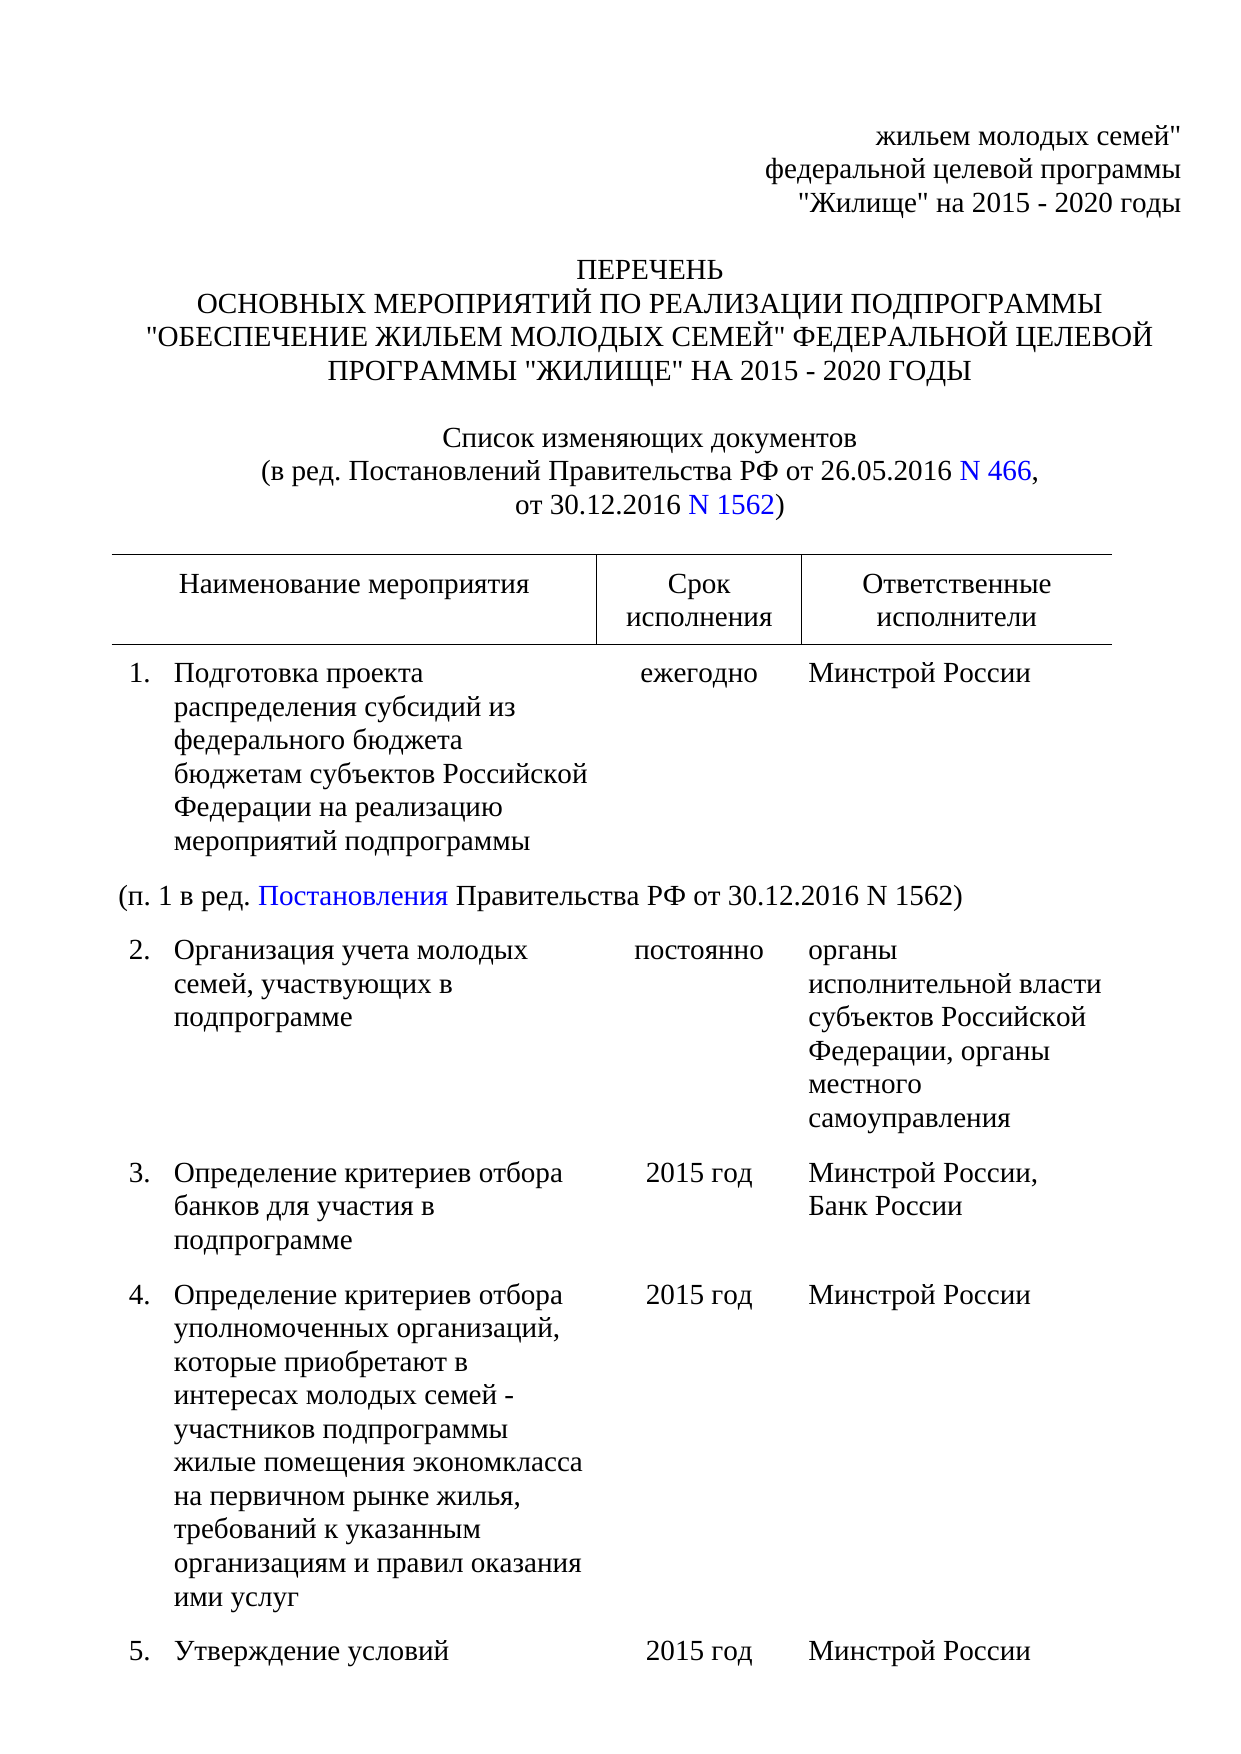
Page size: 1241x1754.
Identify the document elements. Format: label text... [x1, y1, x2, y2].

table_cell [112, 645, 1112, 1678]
text ПЕРЕЧЕНЬ [118, 252, 1181, 286]
text "ОБЕСПЕЧЕНИЕ ЖИЛЬЕМ МОЛОДЫХ СЕМЕЙ" ФЕДЕРАЛЬНОЙ ЦЕЛЕВОЙ [118, 319, 1181, 353]
text Список изменяющих документов [118, 420, 1181, 453]
text федеральной целевой программы [118, 152, 1181, 185]
text "Жилище" на 2015 - 2020 годы [118, 185, 1181, 219]
text от 30.12.2016 N 1562) [118, 487, 1181, 521]
text (в ред. Постановлений Правительства РФ от 26.05.2016 N 466, [118, 453, 1181, 487]
text ПРОГРАММЫ "ЖИЛИЩЕ" НА 2015 - 2020 ГОДЫ [118, 353, 1181, 386]
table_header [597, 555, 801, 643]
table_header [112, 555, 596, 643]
text жильем молодых семей" [118, 118, 1181, 152]
text ОСНОВНЫХ МЕРОПРИЯТИЙ ПО РЕАЛИЗАЦИИ ПОДПРОГРАММЫ [118, 286, 1181, 319]
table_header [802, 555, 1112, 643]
